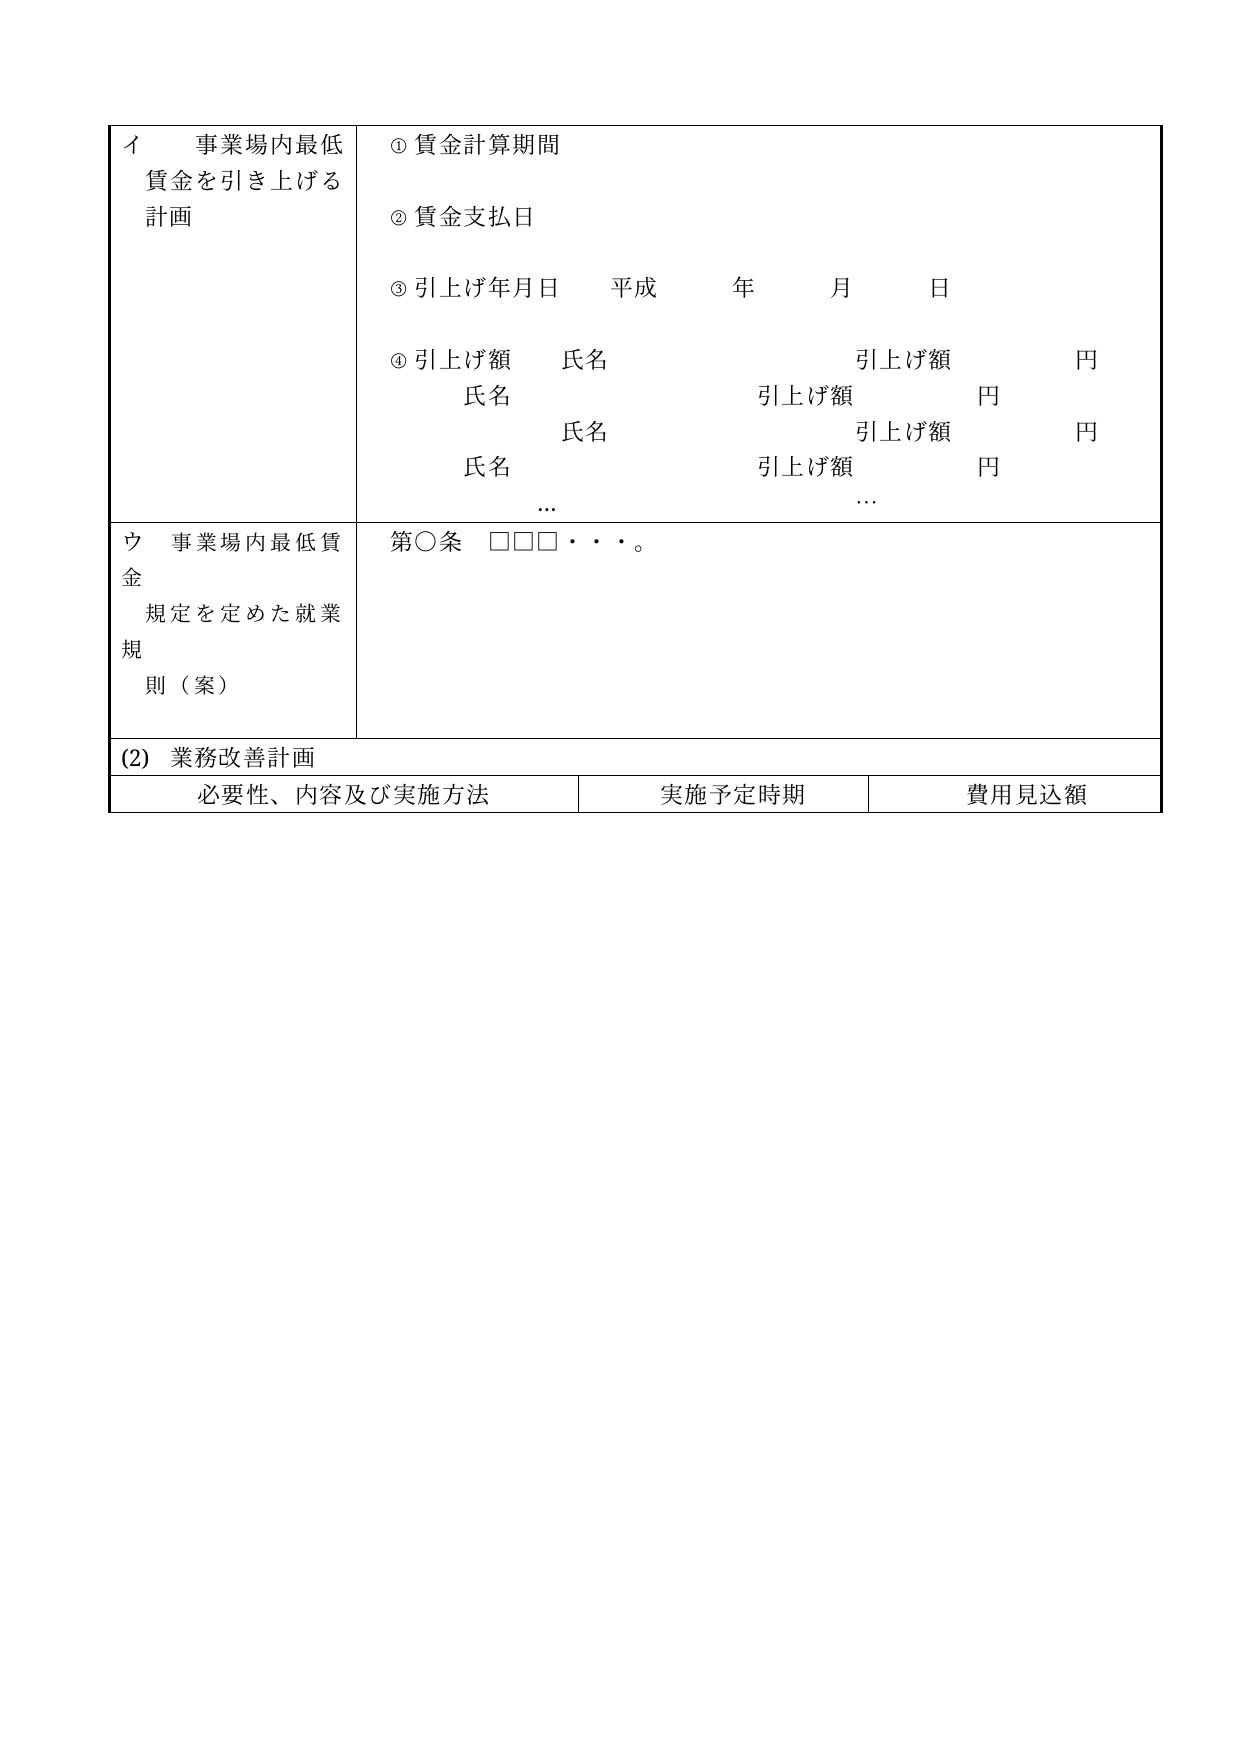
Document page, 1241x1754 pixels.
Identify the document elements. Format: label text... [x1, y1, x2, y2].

table_cell (2) 業務改善計画 [111, 739, 1160, 775]
table_cell ウ 事業場内最低賃金 規定を定めた就業規 則（案） [111, 523, 356, 738]
table_cell 実施予定時期 [579, 776, 868, 812]
table_cell 必要性、内容及び実施方法 [111, 776, 578, 812]
table_cell ①賃金計算期間 ②賃金支払日 ③引上げ年月日 平成 年 月 日 ④引上げ額 氏名 引上げ額 円 氏名 引上げ額 円 氏名 引上げ額 円 氏名 引上げ額 円 … … [357, 126, 1160, 522]
table_cell 第○条 □□□・・・。 [357, 523, 1160, 738]
table_cell イ 事業場内最低賃金を引き上げる計画 [111, 126, 356, 522]
table_cell 費用見込額 [869, 776, 1160, 812]
